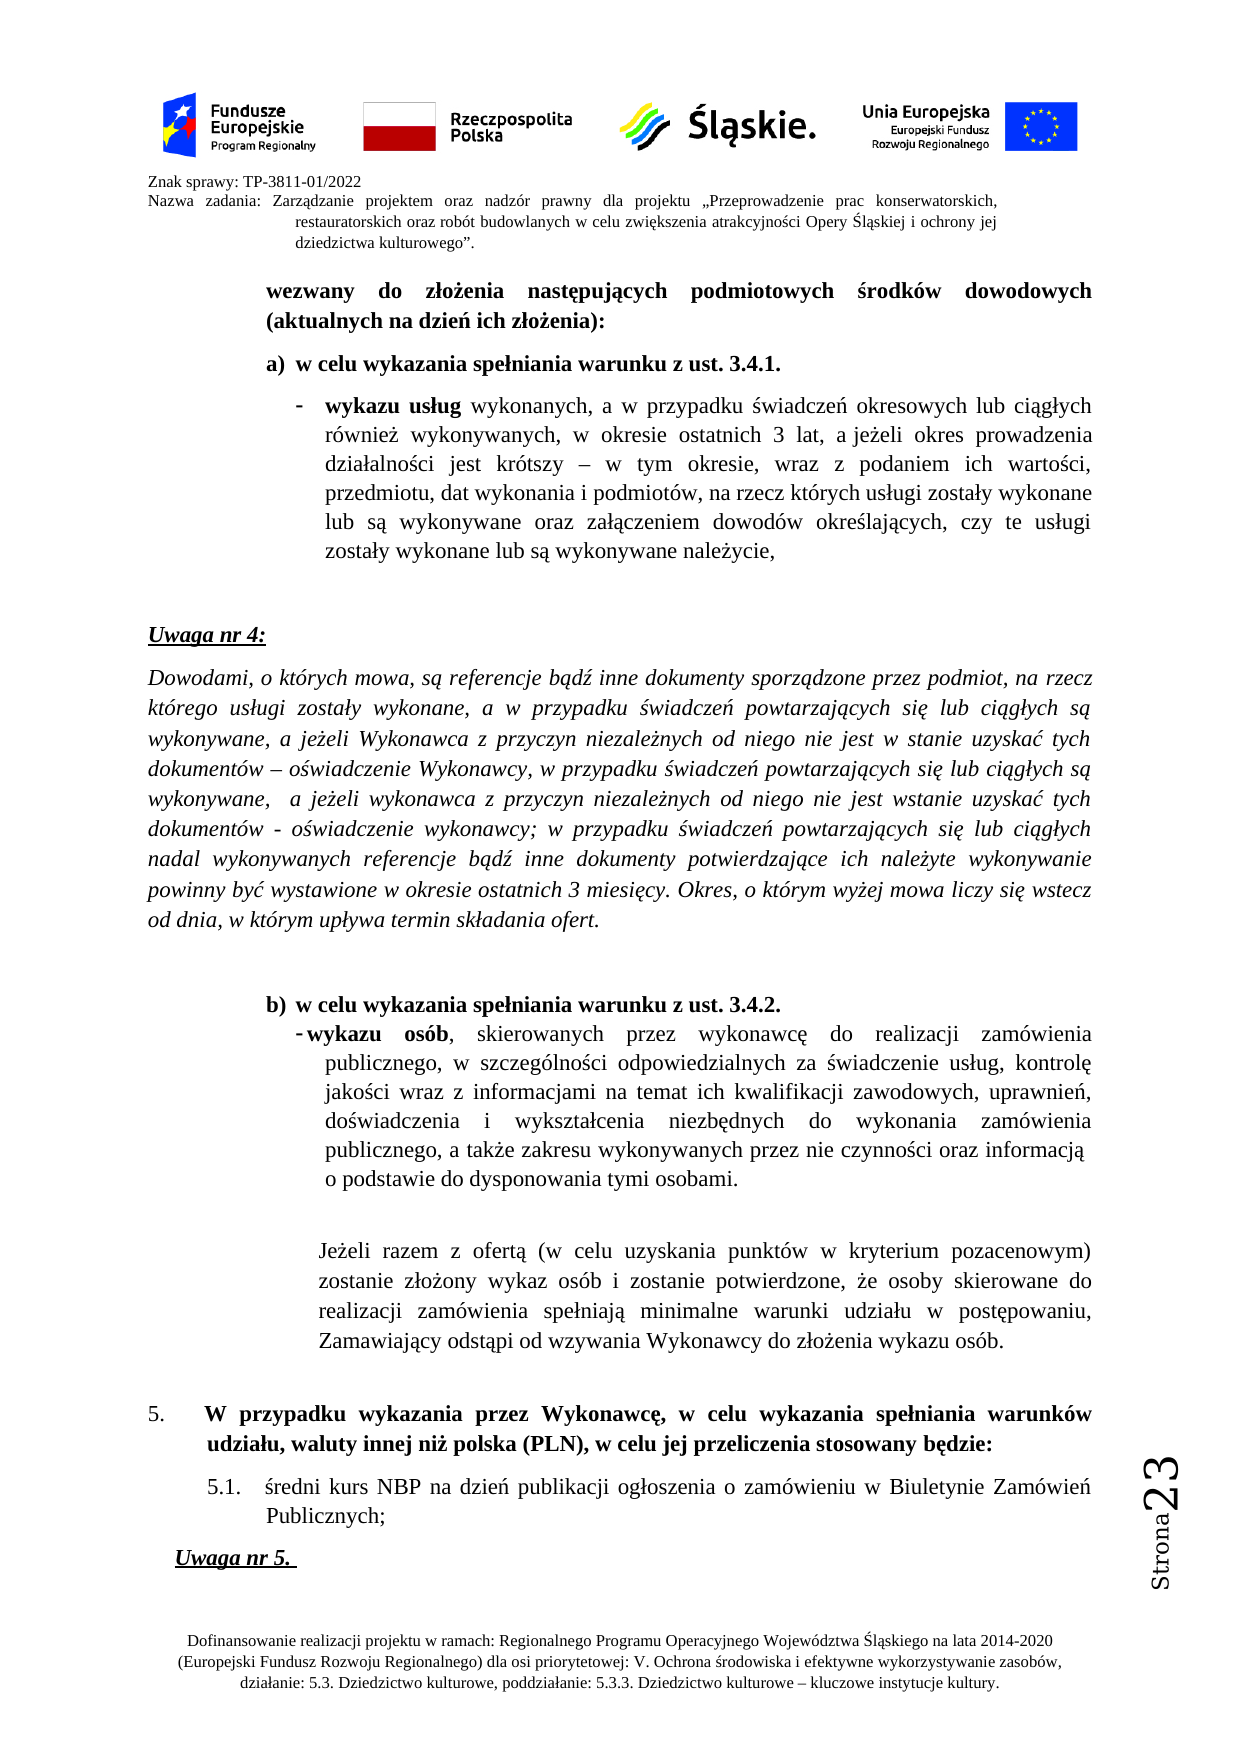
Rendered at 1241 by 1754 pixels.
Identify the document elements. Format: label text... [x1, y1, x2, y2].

text Uwaga nr 4: [148, 622, 1093, 648]
list wykazu osób, skierowanych przez wykonawcę do realizacji zamówienia publicznego, w szczególności odpowiedzialnych za świadczenie usług, kontrolę jakości wraz z informacjami na temat ich kwalifikacji zawodowych, uprawnień, doświadczenia i wykształcenia niezbędnych do wykonania zamówienia publicznego, a także zakresu wykonywanych przez nie czynności oraz informacją o podstawie do dysponowania tymi osobami. [295, 1020, 1093, 1191]
list w celu wykazania spełniania warunku z ust. 3.4.1. [266, 350, 1093, 376]
list średni kurs NBP na dzień publikacji ogłoszenia o zamówieniu w Biuletynie Zamówień Publicznych; [207, 1473, 1093, 1528]
list W przypadku wykazania przez Wykonawcę, w celu wykazania spełniania warunków udziału, waluty innej niż polska (PLN), w celu jej przeliczenia stosowany będzie: [148, 1400, 1093, 1457]
text Uwaga nr 5. [174, 1544, 1093, 1570]
list w celu wykazania spełniania warunku z ust. 3.4.2. [266, 991, 1093, 1018]
list wykazu usług wykonanych, a w przypadku świadczeń okresowych lub ciągłych również wykonywanych, w okresie ostatnich 3 lat, a jeżeli okres prowadzenia działalności jest krótszy – w tym okresie, wraz z podaniem ich wartości, przedmiotu, dat wykonania i podmiotów, na rzecz których usługi zostały wykonane lub są wykonywane oraz załączeniem dowodów określających, czy te usługi zostały wykonane lub są wykonywane należycie, [295, 393, 1093, 564]
text Dowodami, o których mowa, są referencje bądź inne dokumenty sporządzone przez podmiot, na rzecz którego usługi zostały wykonane, a w przypadku świadczeń powtarzających się lub ciągłych są wykonywane, a jeżeli Wykonawca z przyczyn niezależnych od niego nie jest w stanie uzyskać tych dokumentów – oświadczenie Wykonawcy, w przypadku świadczeń powtarzających się lub ciągłych są wykonywane, a jeżeli wykonawca z przyczyn niezależnych od niego nie jest wstanie uzyskać tych dokumentów - oświadczenie wykonawcy; w przypadku świadczeń powtarzających się lub ciągłych nadal wykonywanych referencje bądź inne dokumenty potwierdzające ich należyte wykonywanie powinny być wystawione w okresie ostatnich 3 miesięcy. Okres, o którym wyżej mowa liczy się wstecz od dnia, w którym upływa termin składania ofert. [148, 664, 1093, 932]
text Jeżeli razem z ofertą (w celu uzyskania punktów w kryterium pozacenowym) zostanie złożony wykaz osób i zostanie potwierdzone, że osoby skierowane do realizacji zamówienia spełniają minimalne warunki udziału w postępowaniu, Zamawiający odstąpi od wzywania Wykonawcy do złożenia wykazu osób. [318, 1237, 1093, 1354]
picture [147, 76, 1093, 172]
